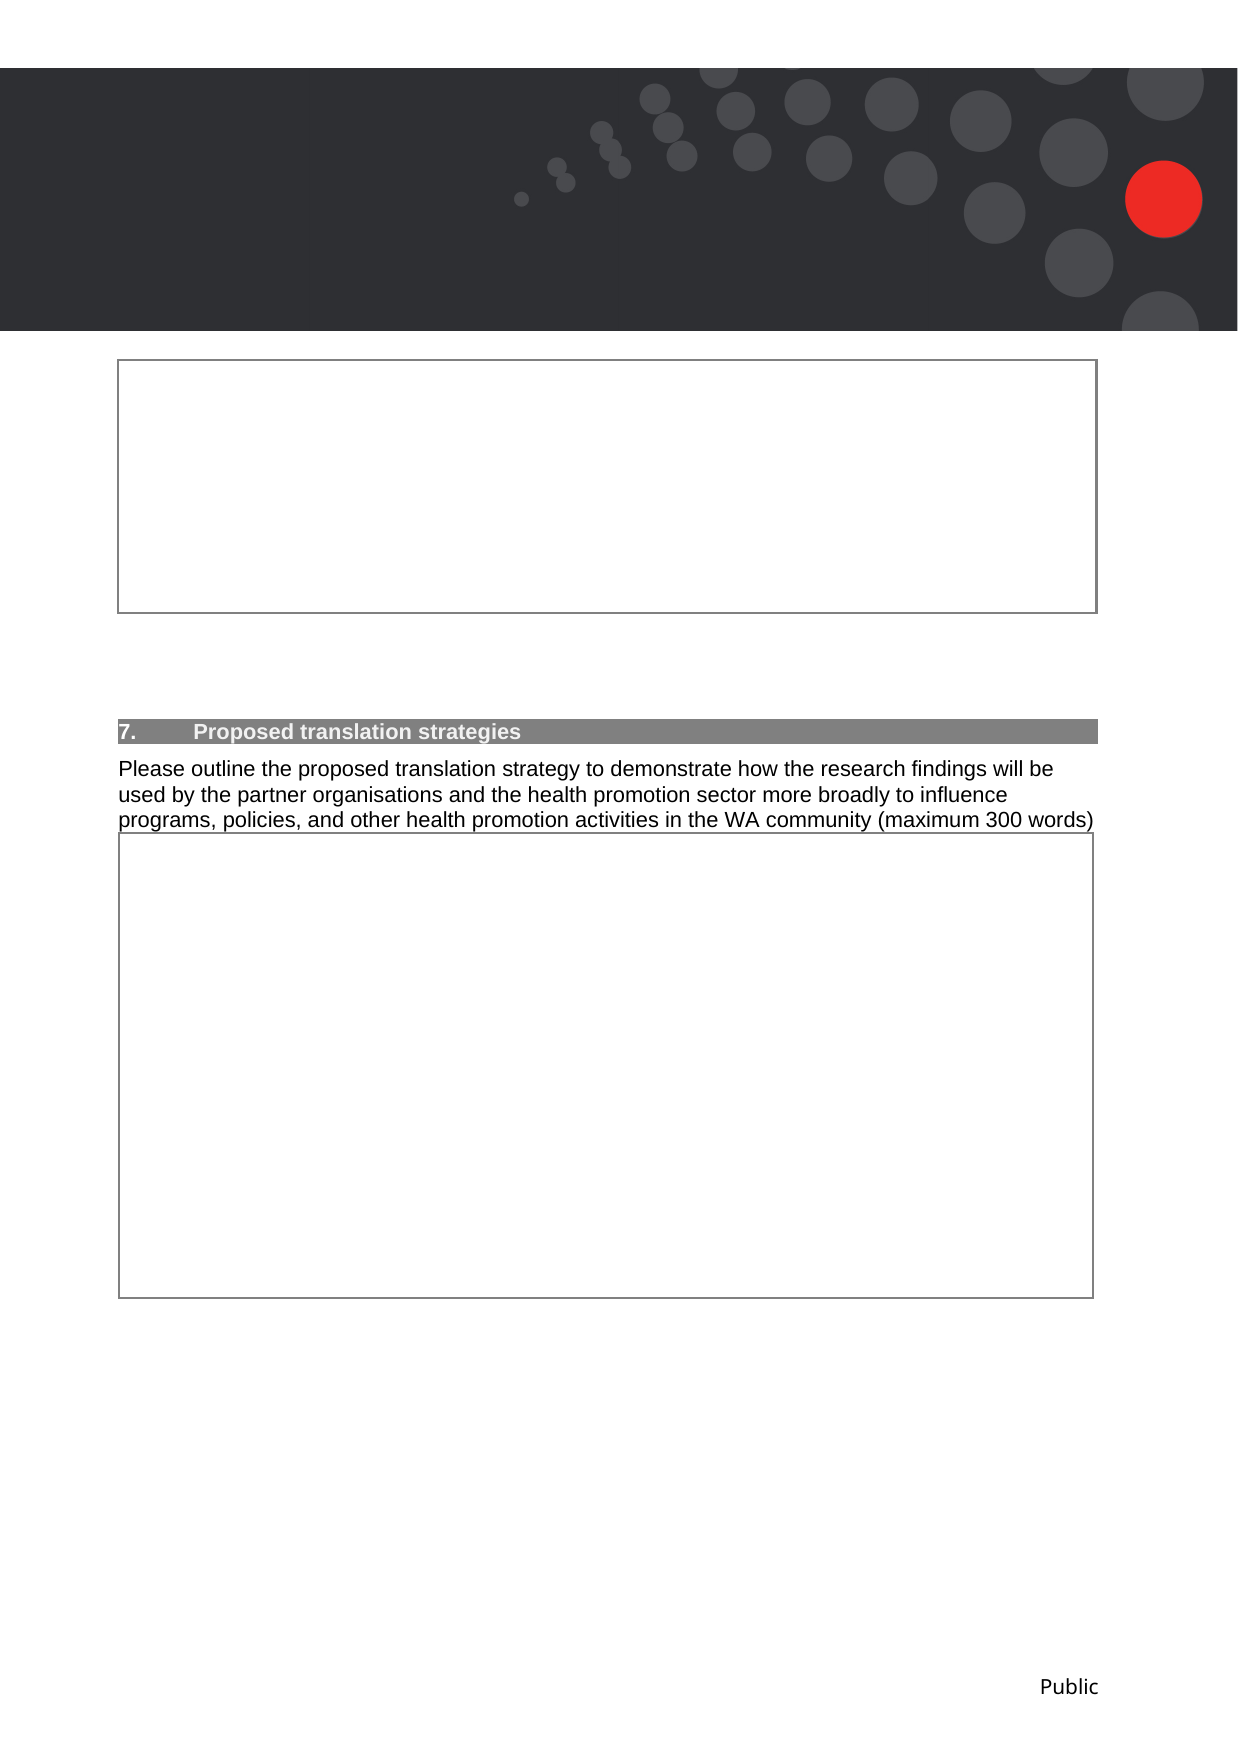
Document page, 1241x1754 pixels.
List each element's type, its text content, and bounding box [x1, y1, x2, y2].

table_header [119, 361, 1095, 612]
picture [0, 68, 1238, 331]
list Proposed translation strategies [118, 719, 1098, 744]
text Please outline the proposed translation strategy to demonstrate how the research findings will be used by the partner organisations and the health promotion sector more broadly to influence programs, policies, and other health promotion activities in the WA community (maximum 300 words) [118, 756, 1098, 832]
table_header [120, 834, 1092, 1297]
